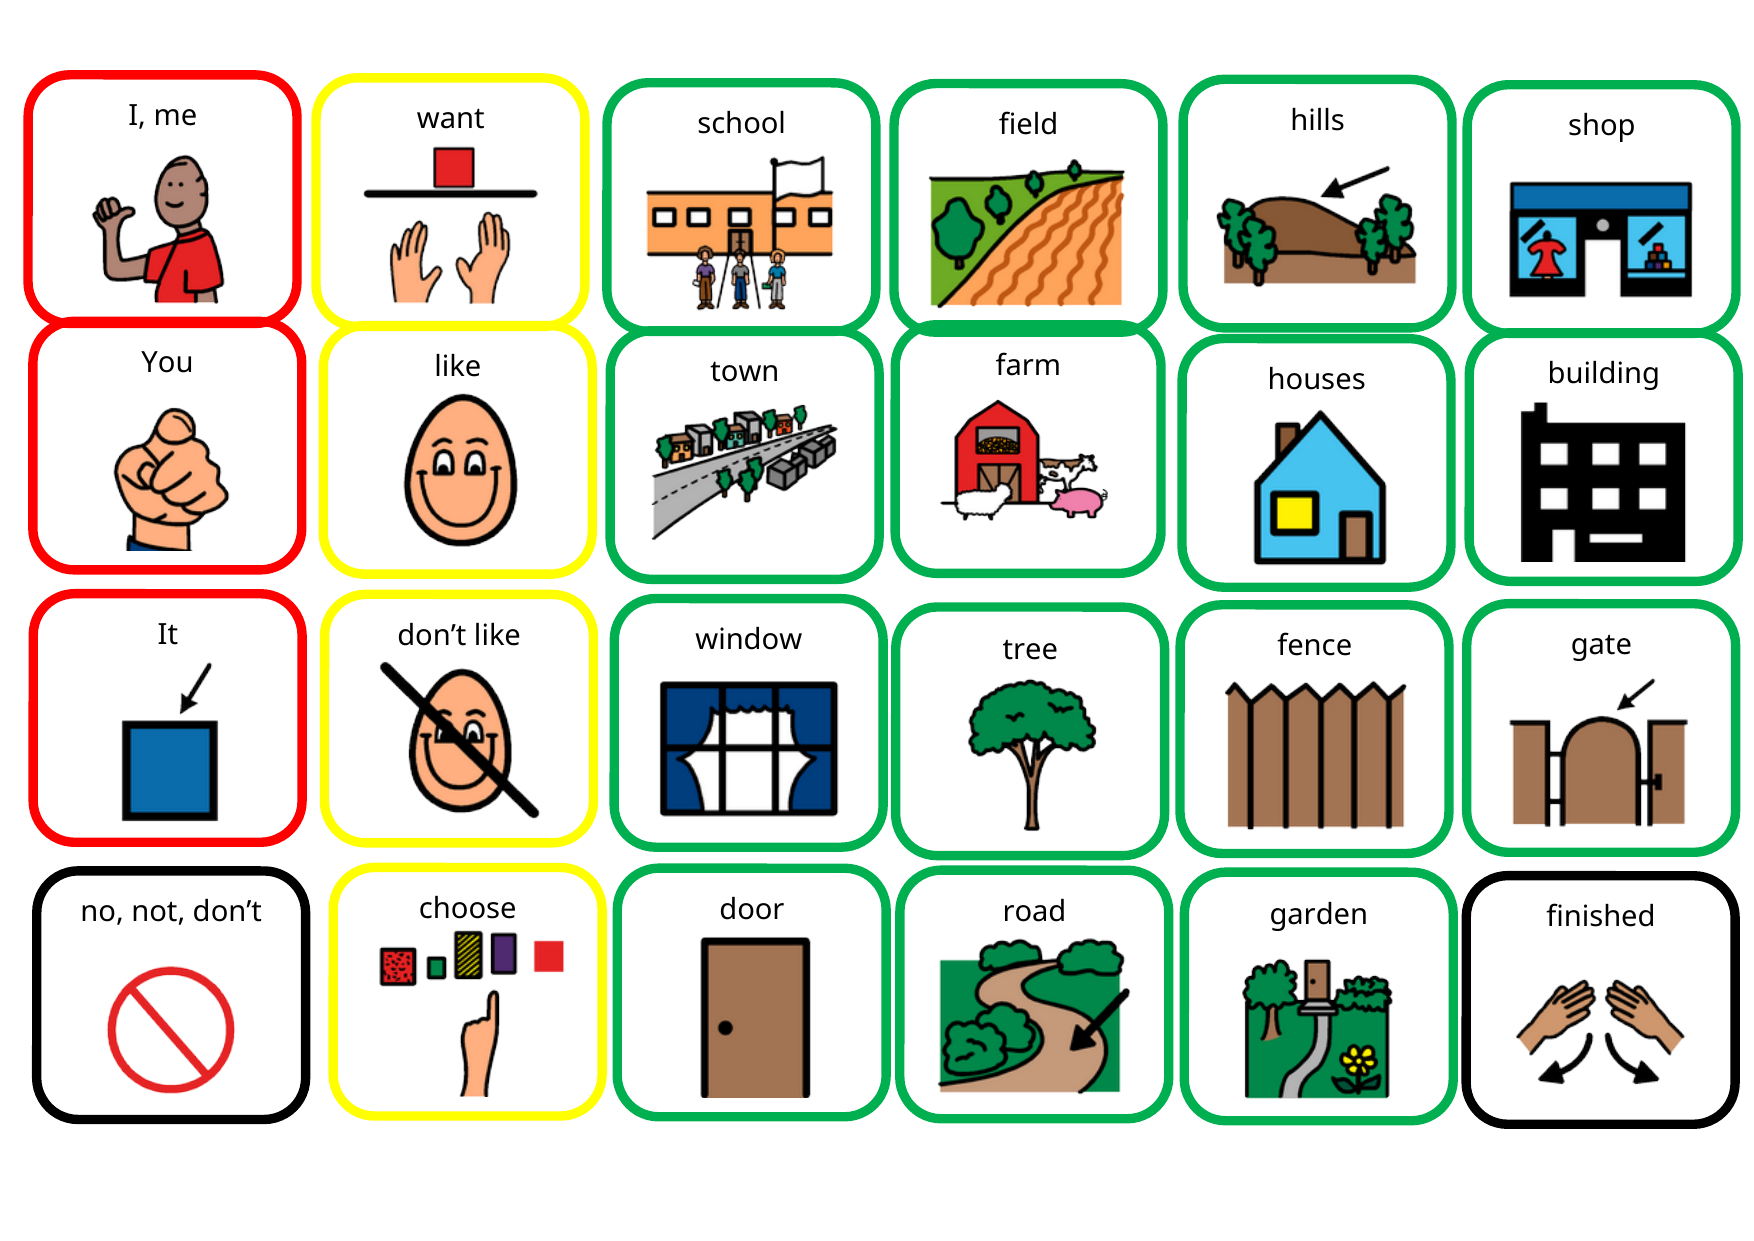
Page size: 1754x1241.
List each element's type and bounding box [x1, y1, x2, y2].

picture [925, 145, 1132, 313]
picture [365, 929, 571, 1097]
picture [1215, 141, 1421, 309]
picture [1498, 937, 1704, 1105]
picture [1213, 400, 1419, 568]
picture [1221, 948, 1414, 1112]
picture [1498, 146, 1705, 314]
picture [71, 154, 254, 304]
picture [80, 950, 262, 1100]
picture [931, 667, 1131, 838]
picture [1501, 394, 1707, 562]
picture [69, 400, 265, 551]
picture [347, 139, 553, 307]
picture [649, 929, 855, 1098]
picture [642, 392, 848, 552]
picture [65, 655, 271, 823]
picture [360, 387, 555, 555]
picture [646, 660, 852, 828]
picture [936, 386, 1121, 530]
picture [356, 656, 562, 824]
picture [931, 931, 1137, 1100]
picture [638, 144, 844, 312]
picture [1498, 665, 1704, 833]
picture [1211, 666, 1418, 834]
